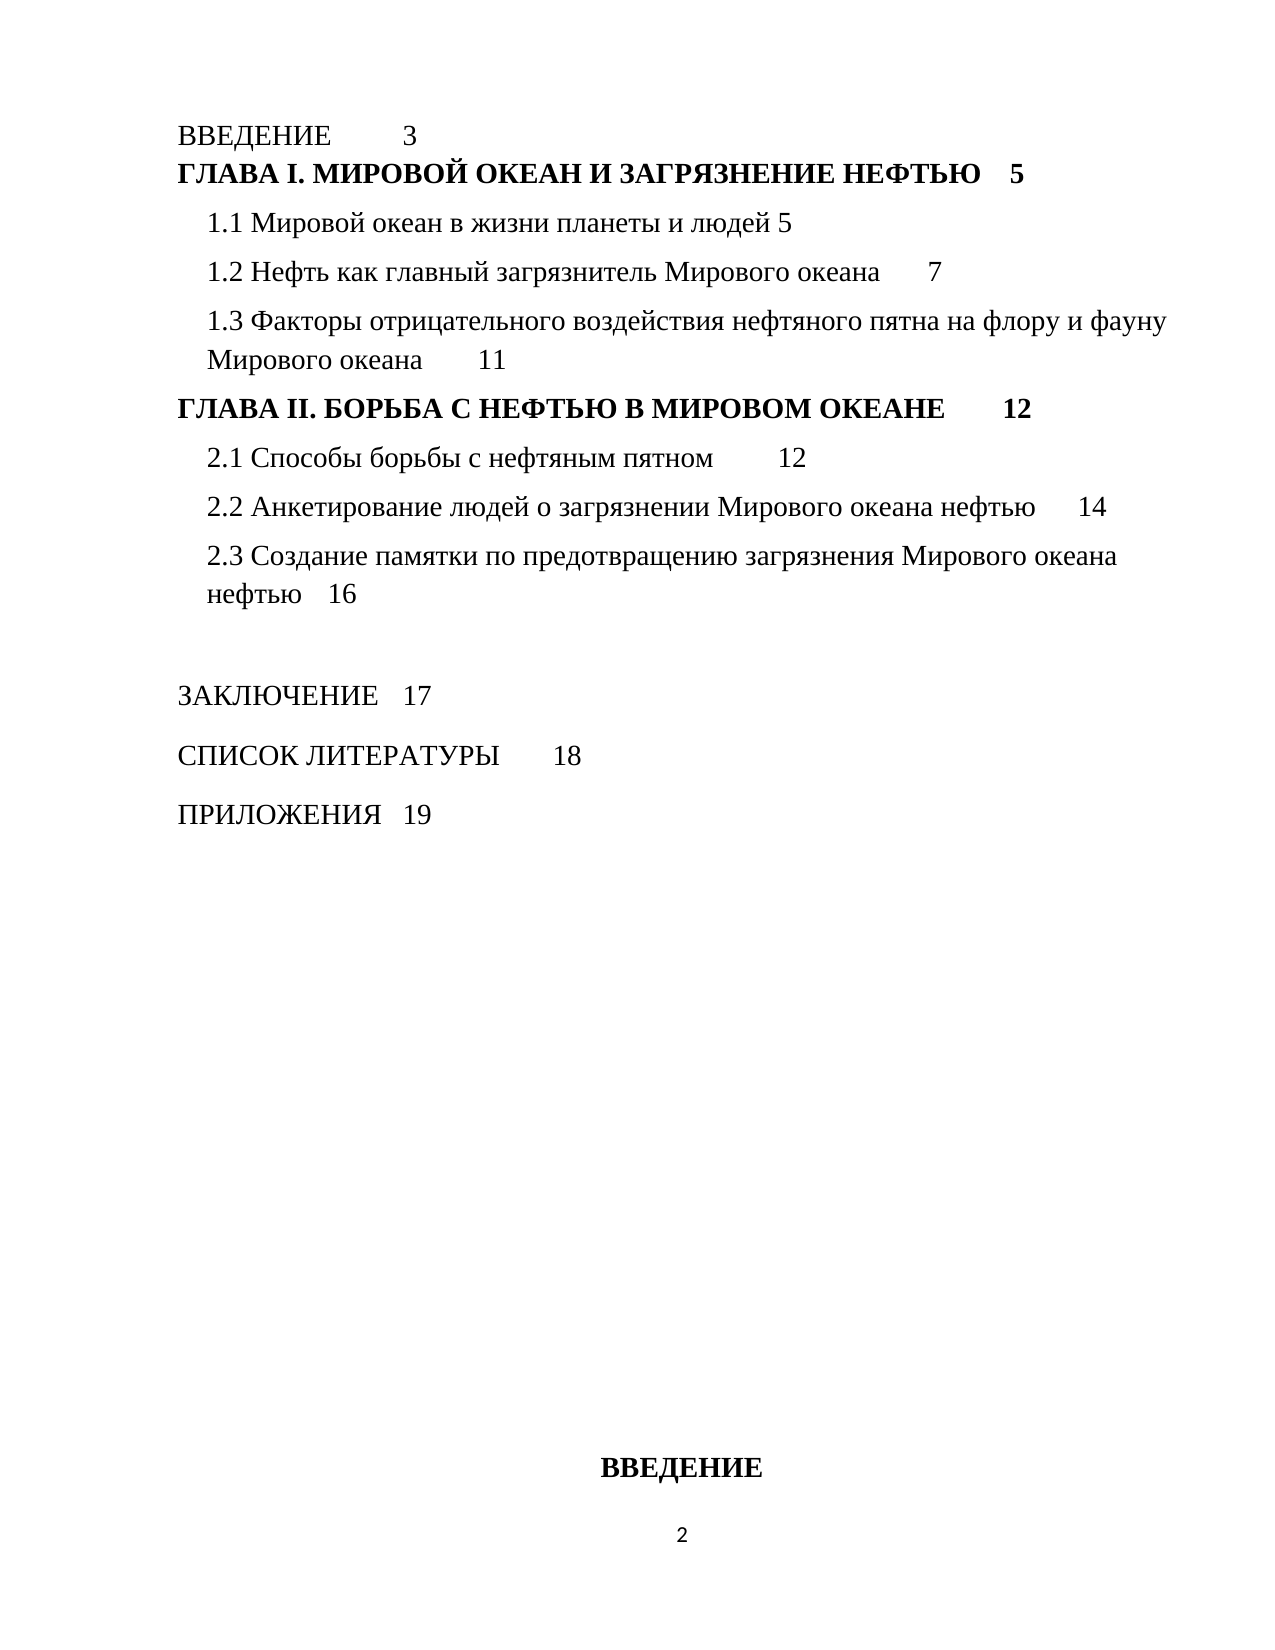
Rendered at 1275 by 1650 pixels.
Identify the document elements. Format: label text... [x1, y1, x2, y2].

text ВВЕДЕНИЕ [177, 1450, 1186, 1484]
